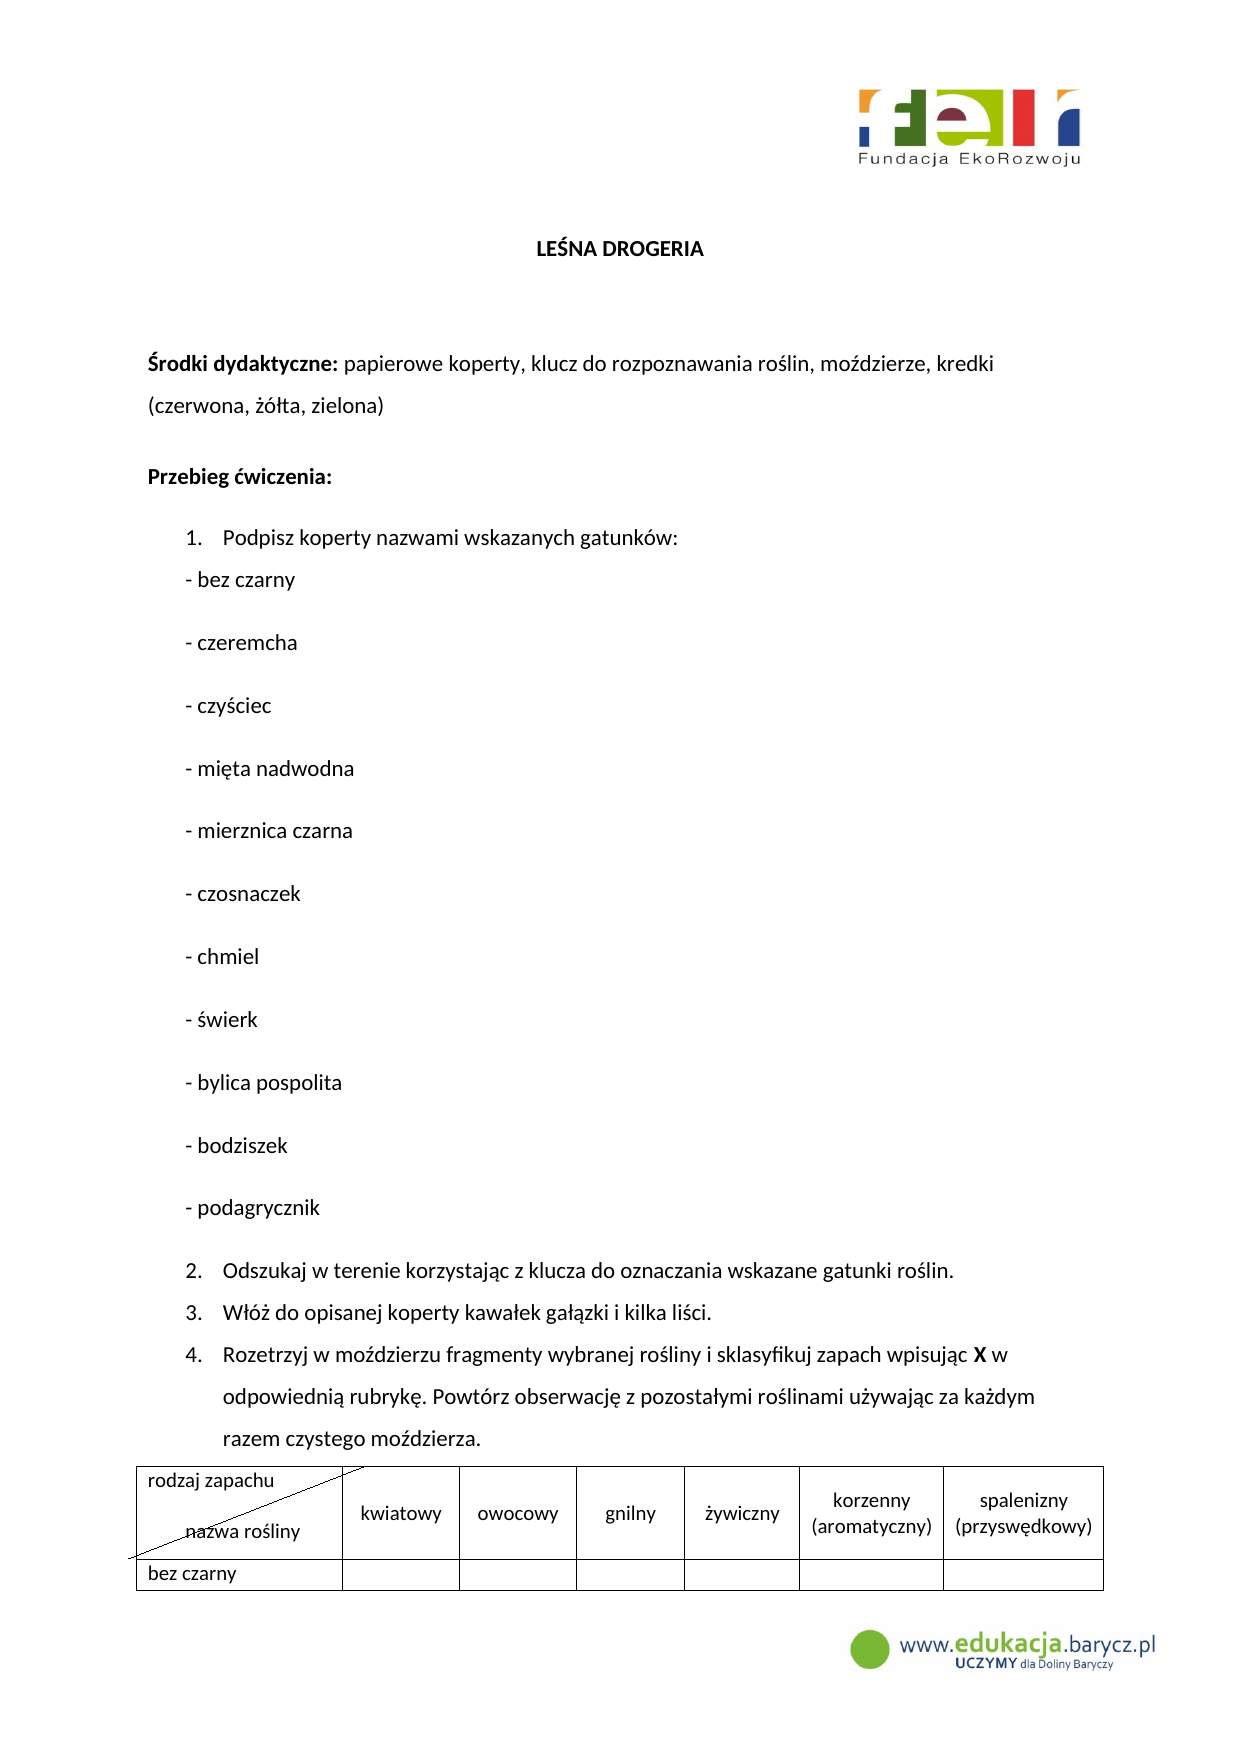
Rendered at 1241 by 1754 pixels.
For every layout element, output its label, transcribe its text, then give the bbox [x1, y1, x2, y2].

table_header rodzaj zapachu nazwa rośliny [137, 1467, 342, 1559]
text - bodziszek [185, 1131, 1093, 1159]
text - podagrycznik [185, 1193, 1093, 1222]
text - czosnaczek [185, 879, 1093, 907]
text - chmiel [185, 942, 1093, 970]
text - mięta nadwodna [185, 754, 1093, 782]
table_cell [577, 1560, 684, 1590]
table_header kwiatowy [343, 1467, 459, 1559]
table_cell bez czarny [137, 1560, 342, 1590]
table_cell [944, 1560, 1103, 1590]
picture [845, 73, 1093, 182]
text - bez czarny [185, 565, 1093, 593]
text - bylica pospolita [185, 1068, 1093, 1096]
table_header owocowy [460, 1467, 576, 1559]
text LEŚNA DROGERIA [148, 234, 1093, 263]
table_header żywiczny [685, 1467, 799, 1559]
list Podpisz koperty nazwami wskazanych gatunków: [185, 523, 1093, 551]
list Odszukaj w terenie korzystając z klucza do oznaczania wskazane gatunki roślin. [185, 1256, 1093, 1284]
table_header gnilny [577, 1467, 684, 1559]
picture [0, 1606, 1241, 1754]
text Przebieg ćwiczenia: [148, 462, 1093, 490]
text Środki dydaktyczne: papierowe koperty, klucz do rozpoznawania roślin, moździerze, kredki (czerwona, żółta, zielona) [148, 349, 1093, 419]
table_cell [343, 1560, 459, 1590]
text - świerk [185, 1005, 1093, 1033]
table_cell [800, 1560, 943, 1590]
table_cell [685, 1560, 799, 1590]
table_header spalenizny (przyswędkowy) [944, 1467, 1103, 1559]
text - czeremcha [185, 628, 1093, 656]
text - czyściec [185, 691, 1093, 719]
list Włóż do opisanej koperty kawałek gałązki i kilka liści. [185, 1298, 1093, 1326]
table_header korzenny (aromatyczny) [800, 1467, 943, 1559]
text - mierznica czarna [185, 817, 1093, 845]
list Rozetrzyj w moździerzu fragmenty wybranej rośliny i sklasyfikuj zapach wpisując X w odpowiednią rubrykę. Powtórz obserwację z pozostałymi roślinami używając za każdym razem czystego moździerza. [185, 1340, 1093, 1452]
table_cell [460, 1560, 576, 1590]
